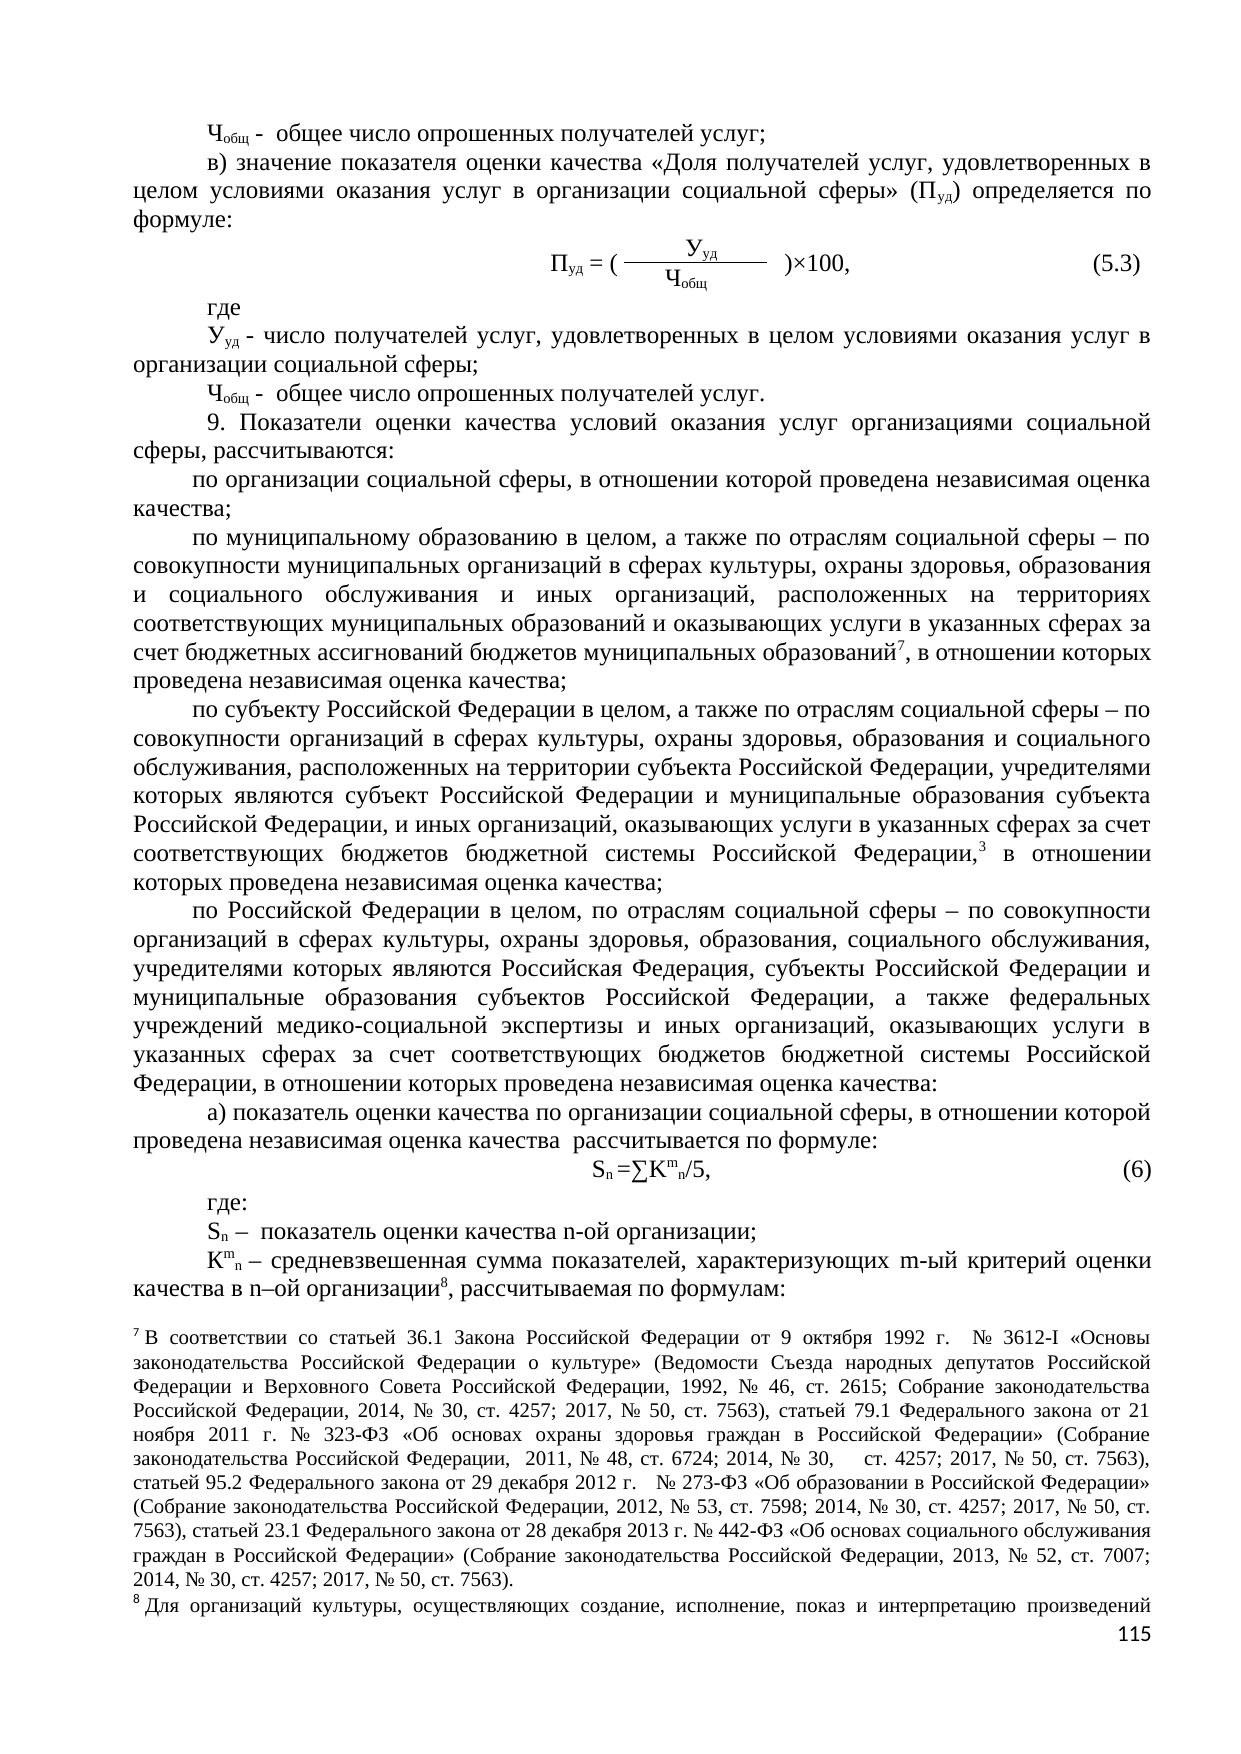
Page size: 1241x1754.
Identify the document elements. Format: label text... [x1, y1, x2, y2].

text по субъекту Российской Федерации в целом, а также по отраслям социальной сферы – по совокупности организаций в сферах культуры, охраны здоровья, образования и социального обслуживания, расположенных на территории субъекта Российской Федерации, учредителями которых являются субъект Российской Федерации и муниципальные образования субъекта Российской Федерации, и иных организаций, оказывающих услуги в указанных сферах за счет соответствующих бюджетов бюджетной системы Российской Федерации,3 в отношении которых проведена независимая оценка качества; [133, 694, 1152, 895]
text по муниципальному образованию в целом, а также по отраслям социальной сферы – по совокупности муниципальных организаций в сферах культуры, охраны здоровья, образования и социального обслуживания и иных организаций, расположенных на территориях соответствующих муниципальных образований и оказывающих услуги в указанных сферах за счет бюджетных ассигнований бюджетов муниципальных образований, в отношении которых проведена независимая оценка качества; [133, 522, 1152, 694]
text Чобщ - общее число опрошенных получателей услуг. [133, 378, 1152, 407]
text Sn =∑Kmn/5, (6) [133, 1154, 1152, 1183]
text а) показатель оценки качества по организации социальной сферы, в отношении которой проведена независимая оценка качества рассчитывается по формуле: [133, 1097, 1152, 1154]
text по Российской Федерации в целом, по отраслям социальной сферы – по совокупности организаций в сферах культуры, охраны здоровья, образования, социального обслуживания, учредителями которых являются Российская Федерация, субъекты Российской Федерации и муниципальные образования субъектов Российской Федерации, а также федеральных учреждений медико-социальной экспертизы и иных организаций, оказывающих услуги в указанных сферах за счет соответствующих бюджетов бюджетной системы Российской Федерации, в отношении которых проведена независимая оценка качества: [133, 895, 1152, 1097]
text 9. Показатели оценки качества условий оказания услуг организациями социальной сферы, рассчитываются: [133, 407, 1152, 464]
text Кmn – средневзвешенная сумма показателей, характеризующих m-ый критерий оценки качества в n–ой организации, рассчитываемая по формулам: [133, 1245, 1152, 1302]
text в) значение показателя оценки качества «Доля получателей услуг, удовлетворенных в целом условиями оказания услуг в организации социальной сферы» (Пуд) определяется по формуле: [133, 147, 1152, 233]
text Чобщ - общее число опрошенных получателей услуг; [133, 118, 1152, 147]
text где [133, 292, 1152, 320]
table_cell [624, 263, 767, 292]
text Sn – показатель оценки качества n-ой организации; [133, 1216, 1152, 1245]
text где: [133, 1187, 1152, 1216]
text по организации социальной сферы, в отношении которой проведена независимая оценка качества; [133, 464, 1152, 522]
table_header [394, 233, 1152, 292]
text Ууд - число получателей услуг, удовлетворенных в целом условиями оказания услуг в организации социальной сферы; [133, 320, 1152, 378]
